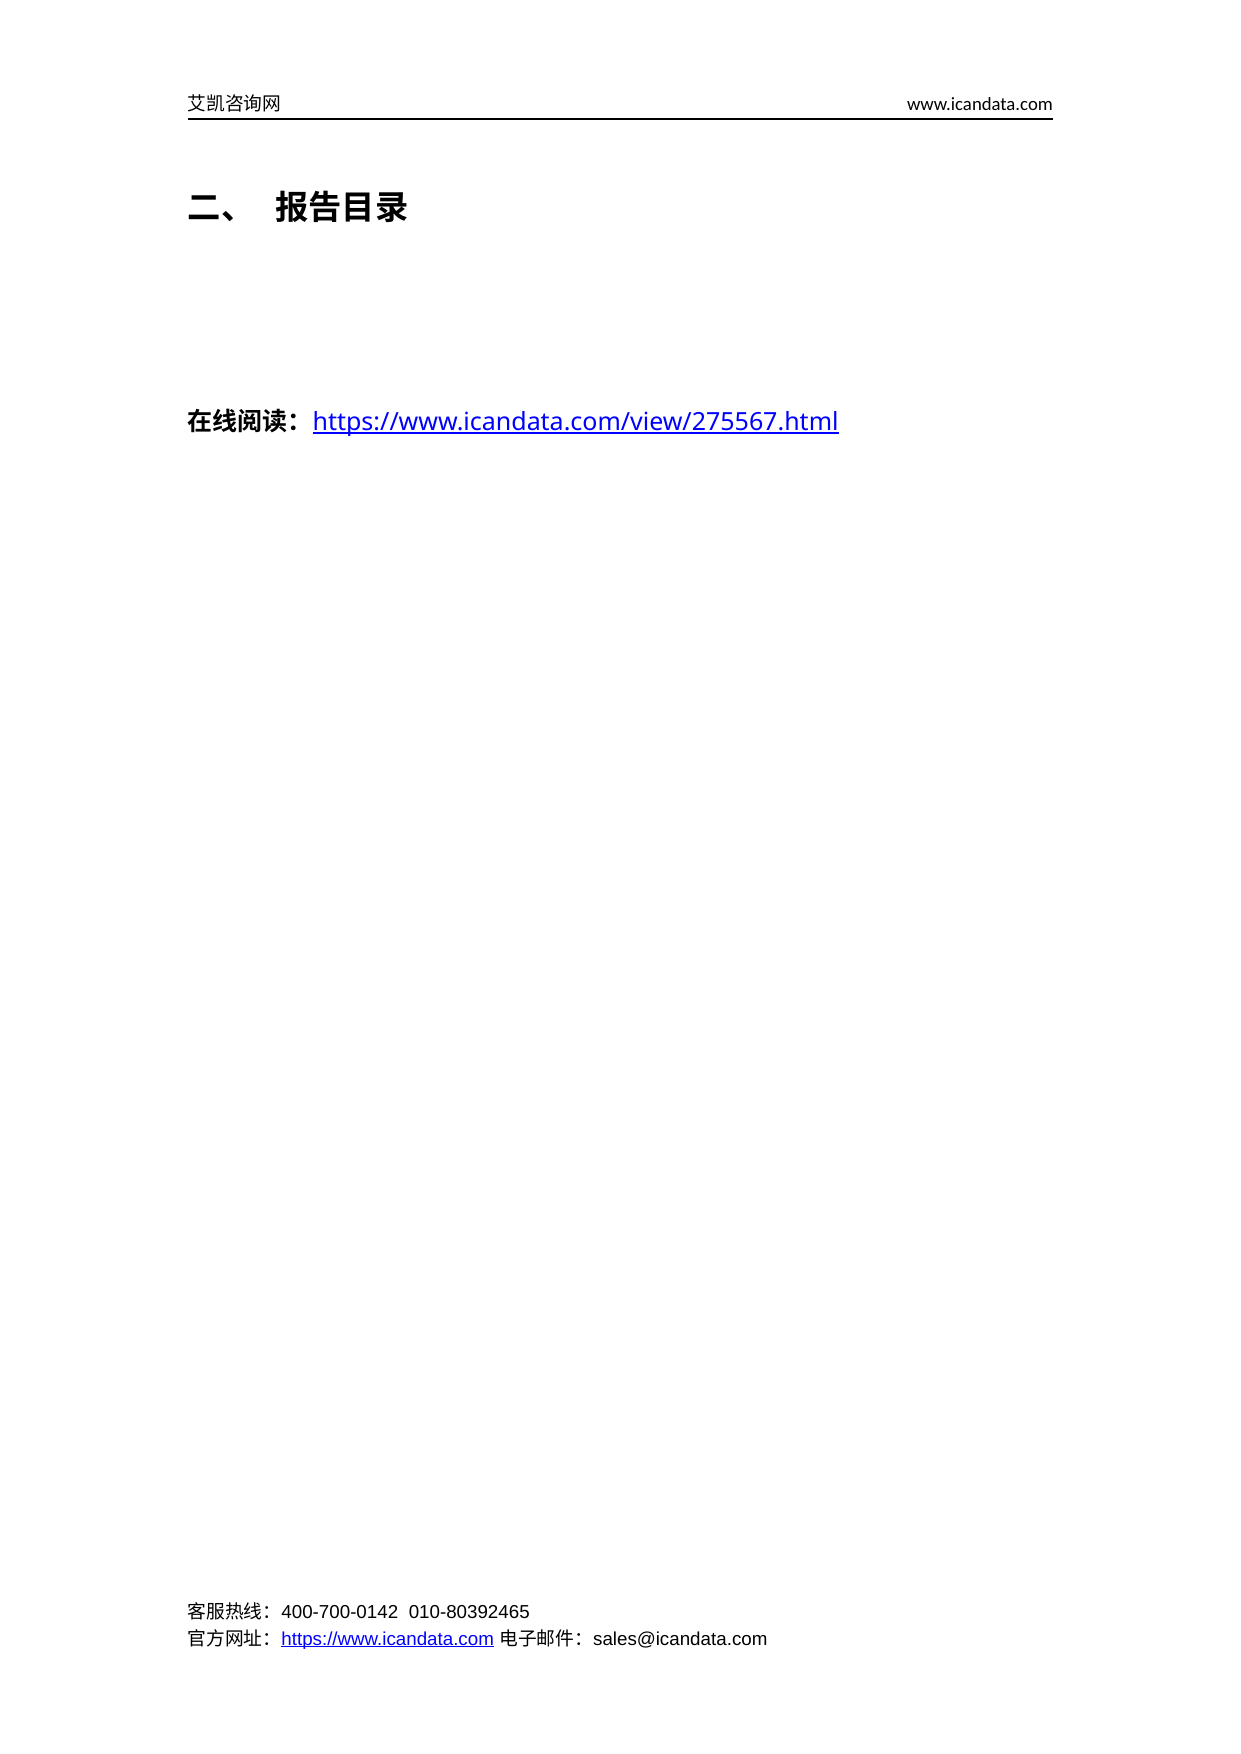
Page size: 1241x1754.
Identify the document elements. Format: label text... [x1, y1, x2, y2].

subtitle 报告目录 [187, 172, 1053, 237]
text 在线阅读：https://www.icandata.com/view/275567.html [187, 387, 1053, 452]
